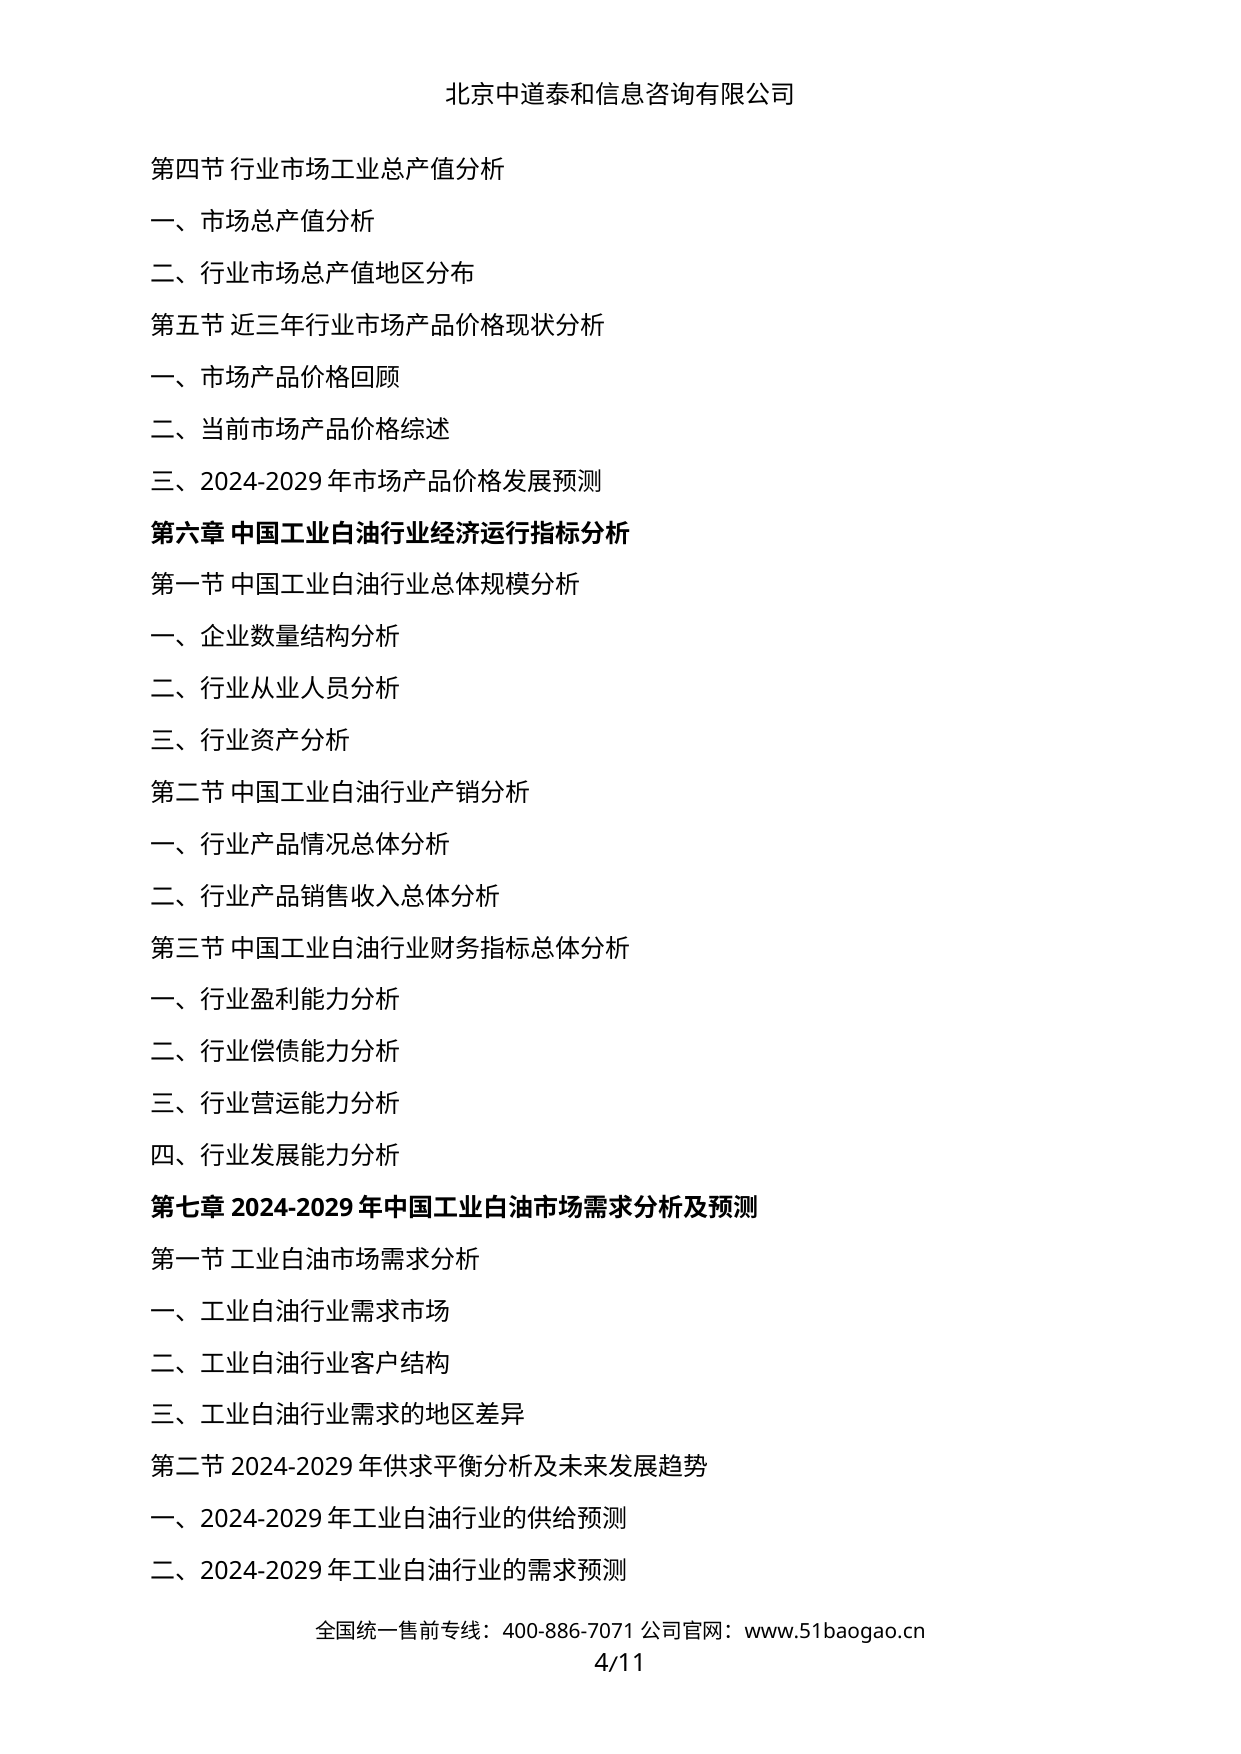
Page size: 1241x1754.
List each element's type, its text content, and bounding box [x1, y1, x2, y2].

text 一、工业白油行业需求市场 [150, 1291, 1090, 1327]
text 第七章 2024-2029年中国工业白油市场需求分析及预测 [150, 1187, 1090, 1224]
text 一、市场总产值分析 [150, 202, 1090, 238]
text 二、工业白油行业客户结构 [150, 1343, 1090, 1379]
text 三、行业资产分析 [150, 721, 1090, 757]
text 二、行业市场总产值地区分布 [150, 254, 1090, 290]
text 第一节 中国工业白油行业总体规模分析 [150, 565, 1090, 601]
text 第一节 工业白油市场需求分析 [150, 1239, 1090, 1276]
text 第五节 近三年行业市场产品价格现状分析 [150, 306, 1090, 342]
text 第三节 中国工业白油行业财务指标总体分析 [150, 928, 1090, 964]
text 三、行业营运能力分析 [150, 1084, 1090, 1120]
text 第二节 中国工业白油行业产销分析 [150, 772, 1090, 809]
text 四、行业发展能力分析 [150, 1136, 1090, 1172]
text 一、行业盈利能力分析 [150, 980, 1090, 1016]
text 第六章 中国工业白油行业经济运行指标分析 [150, 513, 1090, 549]
text 二、2024-2029年工业白油行业的需求预测 [150, 1551, 1090, 1587]
text 一、企业数量结构分析 [150, 617, 1090, 653]
text 二、行业偿债能力分析 [150, 1032, 1090, 1068]
text 二、行业产品销售收入总体分析 [150, 876, 1090, 912]
text 一、市场产品价格回顾 [150, 357, 1090, 394]
text 第四节 行业市场工业总产值分析 [150, 150, 1090, 186]
text 一、2024-2029年工业白油行业的供给预测 [150, 1499, 1090, 1535]
text 二、行业从业人员分析 [150, 669, 1090, 705]
text 第二节 2024-2029年供求平衡分析及未来发展趋势 [150, 1447, 1090, 1483]
text 一、行业产品情况总体分析 [150, 824, 1090, 861]
text 二、当前市场产品价格综述 [150, 409, 1090, 446]
text 三、2024-2029年市场产品价格发展预测 [150, 461, 1090, 497]
text 三、工业白油行业需求的地区差异 [150, 1395, 1090, 1431]
